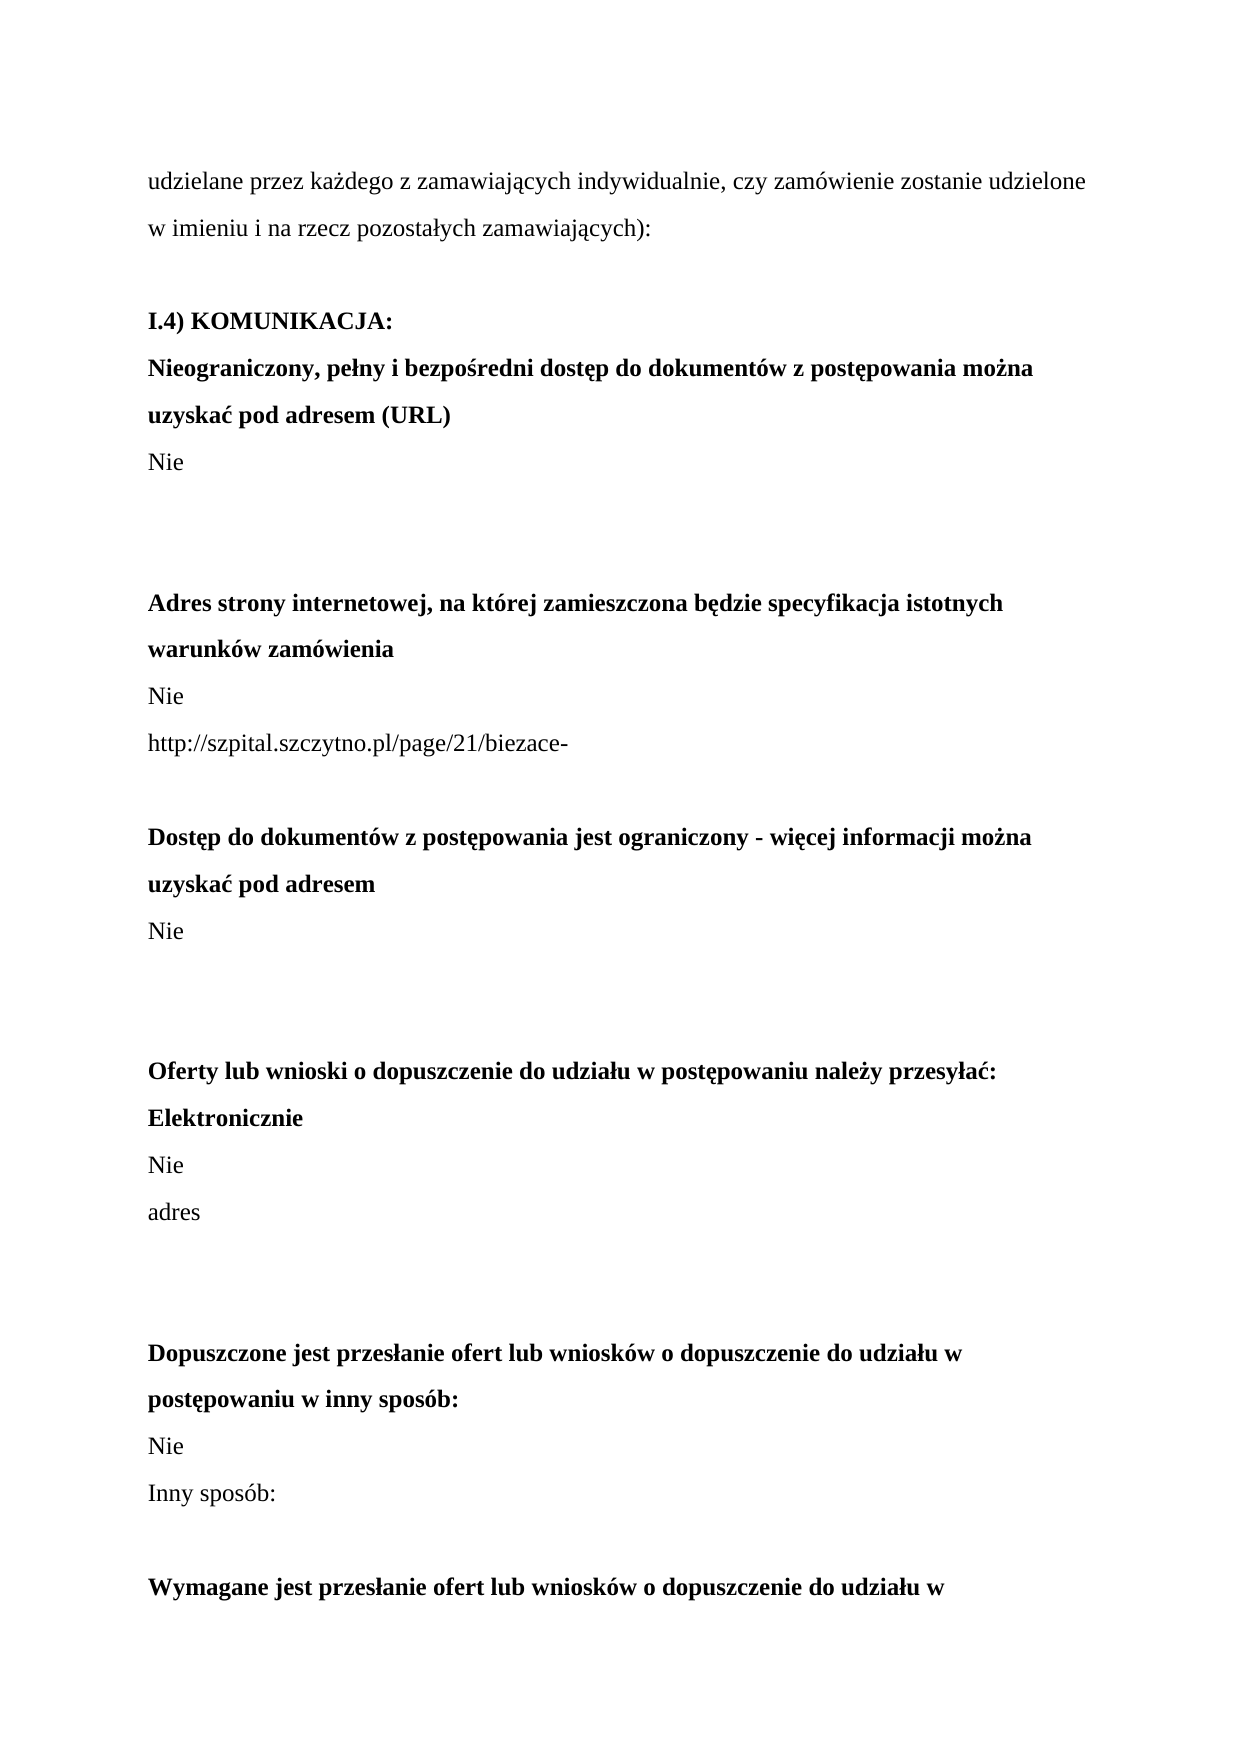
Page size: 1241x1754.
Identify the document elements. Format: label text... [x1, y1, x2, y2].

text Oferty lub wnioski o dopuszczenie do udziału w postępowaniu należy przesyłać: Elektronicznie [148, 991, 1093, 1132]
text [148, 1319, 1093, 1601]
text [148, 148, 1093, 288]
text Dostęp do dokumentów z postępowania jest ograniczony - więcej informacji można uzyskać pod adresem [148, 757, 1093, 898]
text Nie [148, 429, 1093, 523]
text Nie adres [148, 1132, 1093, 1273]
text Nie http://szpital.szczytno.pl/page/21/biezace- [148, 663, 1093, 757]
text Nie [148, 898, 1093, 991]
text I.4) KOMUNIKACJA: Nieograniczony, pełny i bezpośredni dostęp do dokumentów z postępowania można uzyskać pod adresem (URL) [148, 288, 1093, 429]
text Adres strony internetowej, na której zamieszczona będzie specyfikacja istotnych warunków zamówienia [148, 523, 1093, 663]
